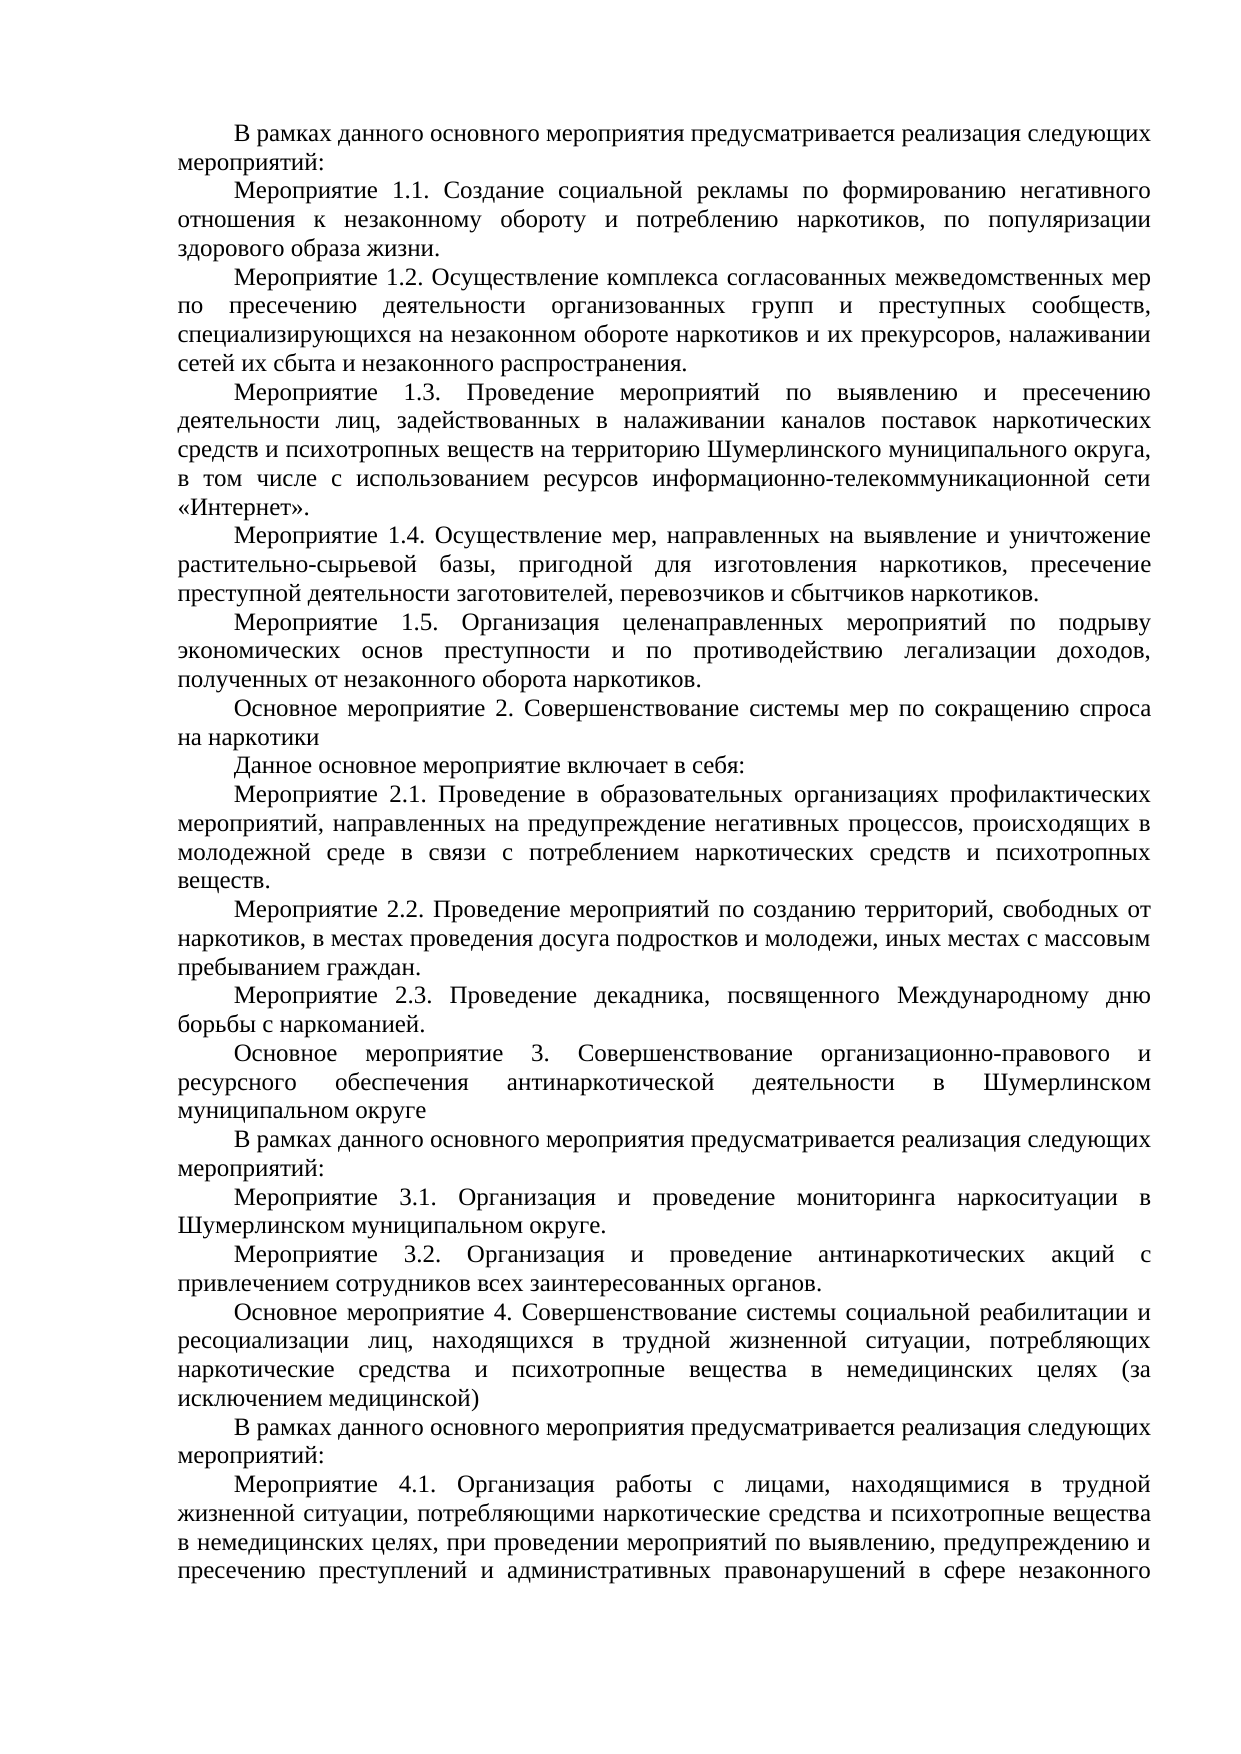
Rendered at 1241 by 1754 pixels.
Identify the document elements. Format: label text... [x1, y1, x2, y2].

text Мероприятие 1.5. Организация целенаправленных мероприятий по подрыву экономических основ преступности и по противодействию легализации доходов, полученных от незаконного оборота наркотиков. [177, 607, 1152, 693]
text Мероприятие 2.1. Проведение в образовательных организациях профилактических мероприятий, направленных на предупреждение негативных процессов, происходящих в молодежной среде в связи с потреблением наркотических средств и психотропных веществ. [177, 779, 1152, 894]
text Мероприятие 2.2. Проведение мероприятий по созданию территорий, свободных от наркотиков, в местах проведения досуга подростков и молодежи, иных местах с массовым пребыванием граждан. [177, 894, 1152, 981]
text В рамках данного основного мероприятия предусматривается реализация следующих мероприятий: [177, 1124, 1152, 1182]
text Мероприятие 1.4. Осуществление мер, направленных на выявление и уничтожение растительно-сырьевой базы, пригодной для изготовления наркотиков, пресечение преступной деятельности заготовителей, перевозчиков и сбытчиков наркотиков. [177, 521, 1152, 607]
text Данное основное мероприятие включает в себя: [177, 751, 1152, 779]
text Мероприятие 2.3. Проведение декадника, посвященного Международному дню борьбы с наркоманией. [177, 981, 1152, 1038]
text В рамках данного основного мероприятия предусматривается реализация следующих мероприятий: [177, 118, 1152, 176]
text Мероприятие 1.3. Проведение мероприятий по выявлению и пресечению деятельности лиц, задействованных в налаживании каналов поставок наркотических средств и психотропных веществ на территорию Шумерлинского муниципального округа, в том числе с использованием ресурсов информационно-телекоммуникационной сети «Интернет». [177, 377, 1152, 521]
text Основное мероприятие 2. Совершенствование системы мер по сокращению спроса на наркотики [177, 693, 1152, 751]
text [177, 1469, 1152, 1584]
text Мероприятие 1.2. Осуществление комплекса согласованных межведомственных мер по пресечению деятельности организованных групп и преступных сообществ, специализирующихся на незаконном обороте наркотиков и их прекурсоров, налаживании сетей их сбыта и незаконного распространения. [177, 262, 1152, 377]
text Основное мероприятие 3. Совершенствование организационно-правового и ресурсного обеспечения антинаркотической деятельности в Шумерлинском муниципальном округе [177, 1038, 1152, 1124]
text Мероприятие 3.1. Организация и проведение мониторинга наркоситуации в Шумерлинском муниципальном округе. [177, 1182, 1152, 1239]
text Мероприятие 1.1. Создание социальной рекламы по формированию негативного отношения к незаконному обороту и потреблению наркотиков, по популяризации здорового образа жизни. [177, 176, 1152, 262]
text В рамках данного основного мероприятия предусматривается реализация следующих мероприятий: [177, 1412, 1152, 1469]
text Мероприятие 3.2. Организация и проведение антинаркотических акций с привлечением сотрудников всех заинтересованных органов. [177, 1239, 1152, 1297]
text Основное мероприятие 4. Совершенствование системы социальной реабилитации и ресоциализации лиц, находящихся в трудной жизненной ситуации, потребляющих наркотические средства и психотропные вещества в немедицинских целях (за исключением медицинской) [177, 1297, 1152, 1412]
